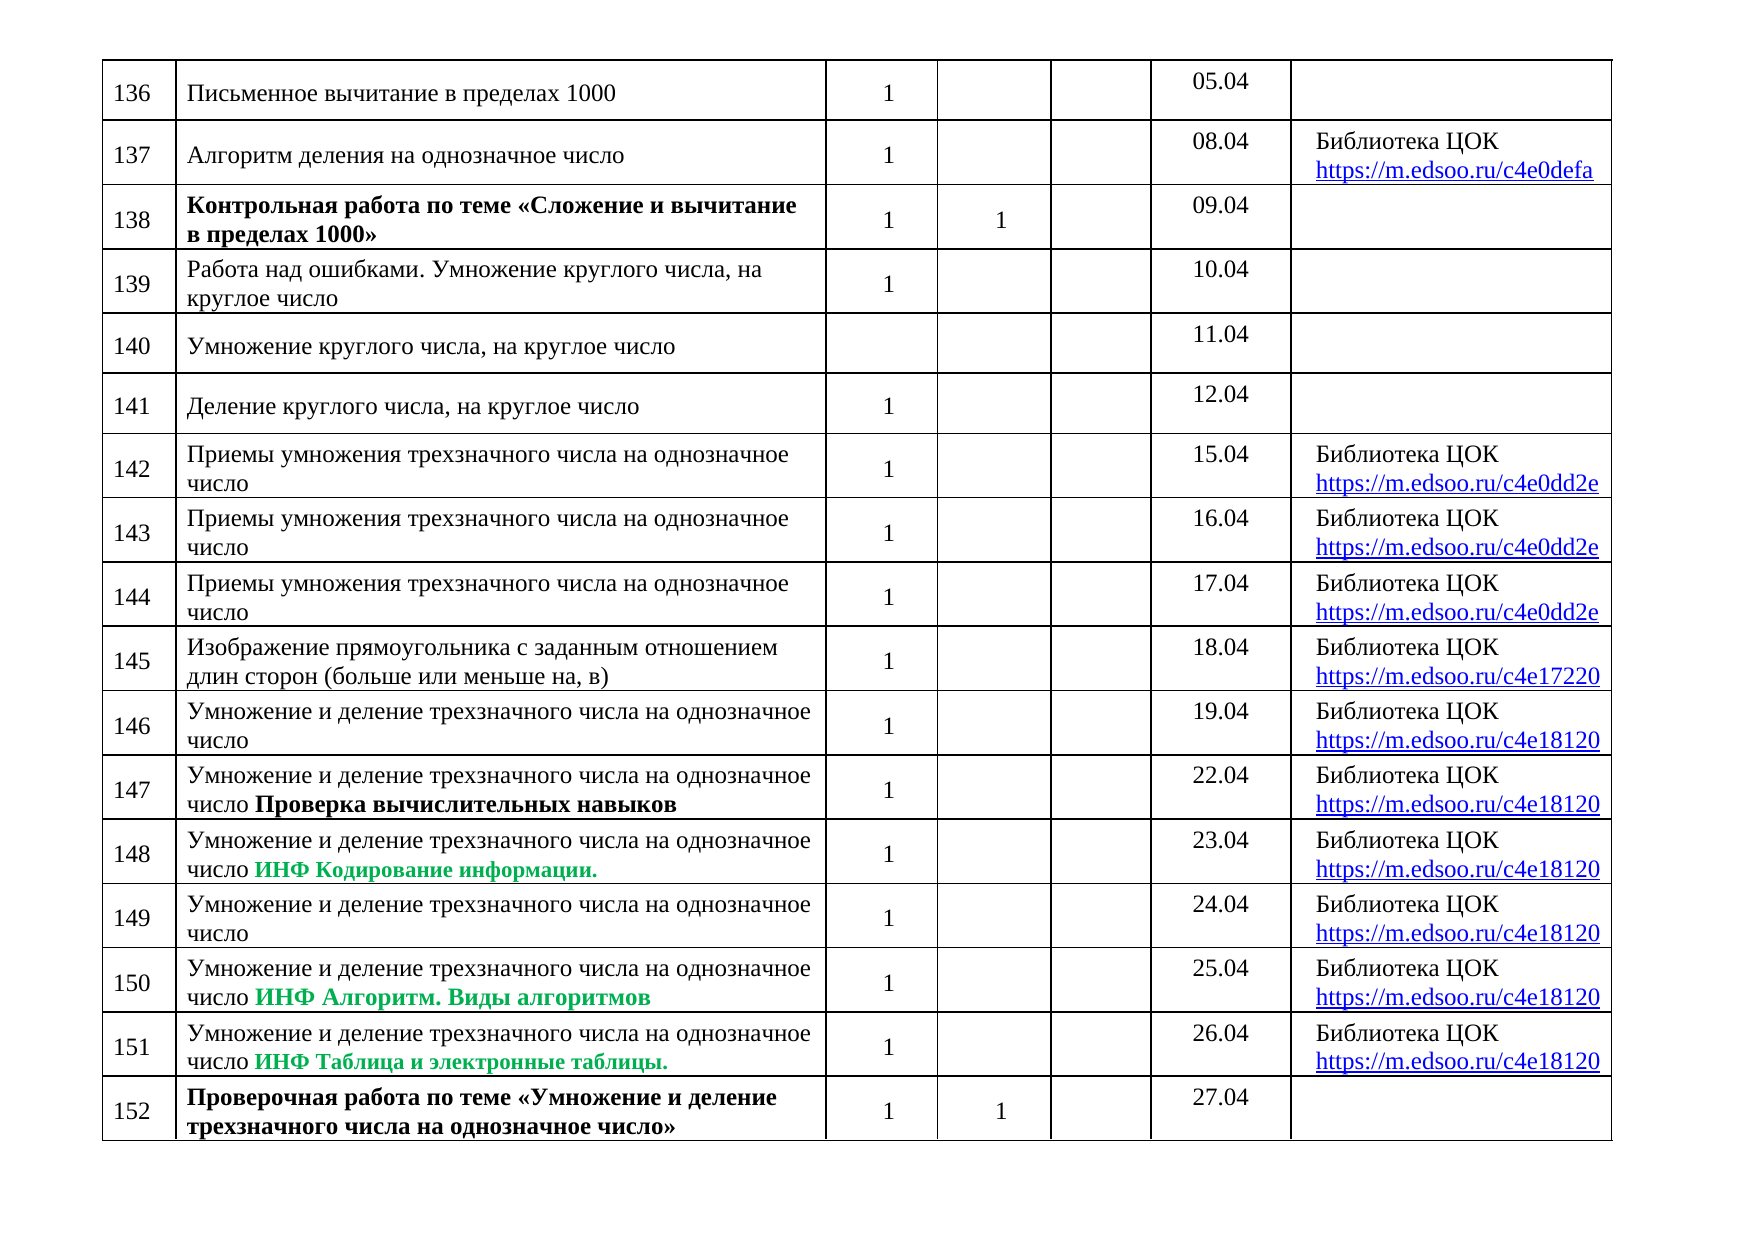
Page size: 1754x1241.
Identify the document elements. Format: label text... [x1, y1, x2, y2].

table_cell Библиотека ЦОК https://m.edsoo.ru/c4e18120 [1292, 820, 1611, 882]
table_cell 1 [827, 61, 937, 119]
table_cell [1052, 1013, 1150, 1075]
table_cell [1292, 1077, 1611, 1139]
table_cell [938, 434, 1050, 497]
table_cell 1 [827, 1013, 937, 1075]
table_cell Письменное вычитание в пределах 1000 [177, 61, 825, 119]
table_cell [938, 691, 1050, 754]
table_cell [938, 498, 1050, 561]
table_cell [938, 756, 1050, 818]
table_cell Приемы умножения трехзначного числа на однозначное число [177, 498, 825, 561]
table_cell 142 [103, 434, 175, 497]
table_cell [1052, 691, 1150, 754]
table_cell [938, 948, 1050, 1011]
table_cell Умножение и деление трехзначного числа на однозначное число ИНФ Алгоритм. Виды алгоритмов [177, 948, 825, 1011]
table_cell 25.04 [1152, 948, 1290, 1011]
table_cell 22.04 [1152, 756, 1290, 818]
table_cell Умножение и деление трехзначного числа на однозначное число ИНФ Кодирование информации. [177, 820, 825, 882]
table_cell [938, 820, 1050, 882]
table_cell Алгоритм деления на однозначное число [177, 121, 825, 183]
table_cell 1 [827, 250, 937, 312]
table_cell Контрольная работа по теме «Сложение и вычитание в пределах 1000» [177, 185, 825, 248]
table_cell [1052, 627, 1150, 689]
table_cell 1 [938, 185, 1050, 248]
table_cell [1292, 61, 1611, 119]
table_cell 1 [827, 498, 937, 561]
table_cell 05.04 [1152, 61, 1290, 119]
table_cell 1 [827, 121, 937, 183]
table_cell Умножение и деление трехзначного числа на однозначное число ИНФ Таблица и электронные таблицы. [177, 1013, 825, 1075]
table_cell [1052, 884, 1150, 947]
table_cell 1 [938, 1077, 1050, 1139]
table_cell [1052, 61, 1150, 119]
table_cell Библиотека ЦОК https://m.edsoo.ru/c4e0dd2e [1292, 563, 1611, 625]
table_cell 152 [103, 1077, 175, 1139]
table_cell [1052, 1077, 1150, 1139]
table_cell 17.04 [1152, 563, 1290, 625]
table_cell 10.04 [1152, 250, 1290, 312]
table_cell [1052, 756, 1150, 818]
table_cell 19.04 [1152, 691, 1290, 754]
table_cell 09.04 [1152, 185, 1290, 248]
table_cell [938, 1013, 1050, 1075]
table_cell 144 [103, 563, 175, 625]
table_cell [1052, 250, 1150, 312]
table_cell 149 [103, 884, 175, 947]
table_cell 140 [103, 314, 175, 372]
table_cell 24.04 [1152, 884, 1290, 947]
table_cell [1052, 498, 1150, 561]
table_cell 11.04 [1152, 314, 1290, 372]
table_cell 1 [827, 884, 937, 947]
table_cell [1052, 314, 1150, 372]
table_cell [1052, 434, 1150, 497]
table_cell [938, 250, 1050, 312]
table_cell 1 [827, 756, 937, 818]
table_cell 15.04 [1152, 434, 1290, 497]
table_cell 146 [103, 691, 175, 754]
table_cell 16.04 [1152, 498, 1290, 561]
table_cell [938, 314, 1050, 372]
table_cell 08.04 [1152, 121, 1290, 183]
table_cell 147 [103, 756, 175, 818]
table_cell [1052, 820, 1150, 882]
table_cell Деление круглого числа, на круглое число [177, 374, 825, 432]
table_cell 1 [827, 1077, 937, 1139]
table_cell 151 [103, 1013, 175, 1075]
table_cell Умножение круглого числа, на круглое число [177, 314, 825, 372]
table_cell Умножение и деление трехзначного числа на однозначное число Проверка вычислительных навыков [177, 756, 825, 818]
table_cell Умножение и деление трехзначного числа на однозначное число [177, 884, 825, 947]
table_cell 137 [103, 121, 175, 183]
table_cell [1052, 121, 1150, 183]
table_cell Библиотека ЦОК https://m.edsoo.ru/c4e0dd2e [1292, 434, 1611, 497]
table_cell 1 [827, 627, 937, 689]
table_cell 136 [103, 61, 175, 119]
table_cell 1 [827, 434, 937, 497]
table_cell 27.04 [1152, 1077, 1290, 1139]
table_cell [1052, 185, 1150, 248]
table_cell 1 [827, 563, 937, 625]
table_cell [1052, 563, 1150, 625]
table_cell [938, 374, 1050, 432]
table_cell Проверочная работа по теме «Умножение и деление трехзначного числа на однозначное число» [177, 1077, 825, 1139]
table_cell 138 [103, 185, 175, 248]
table_cell Изображение прямоугольника с заданным отношением длин сторон (больше или меньше на, в) [177, 627, 825, 689]
table_cell 150 [103, 948, 175, 1011]
table_cell 141 [103, 374, 175, 432]
table_cell [938, 61, 1050, 119]
table_cell Приемы умножения трехзначного числа на однозначное число [177, 434, 825, 497]
table_cell [1292, 314, 1611, 372]
table_cell 23.04 [1152, 820, 1290, 882]
table_cell 18.04 [1152, 627, 1290, 689]
table_cell [938, 627, 1050, 689]
table_cell Библиотека ЦОК https://m.edsoo.ru/c4e17220 [1292, 627, 1611, 689]
table_cell 1 [827, 691, 937, 754]
table_cell 139 [103, 250, 175, 312]
table_cell Библиотека ЦОК https://m.edsoo.ru/c4e18120 [1292, 948, 1611, 1011]
table_cell [1052, 374, 1150, 432]
table_cell 26.04 [1152, 1013, 1290, 1075]
table_cell [938, 884, 1050, 947]
table_cell Библиотека ЦОК https://m.edsoo.ru/c4e18120 [1292, 691, 1611, 754]
table_cell [1292, 374, 1611, 432]
table_cell [1292, 185, 1611, 248]
table_cell [938, 121, 1050, 183]
table_cell 1 [827, 820, 937, 882]
table_cell [1052, 948, 1150, 1011]
table_cell Библиотека ЦОК https://m.edsoo.ru/c4e0defa [1292, 121, 1611, 183]
table_cell [938, 563, 1050, 625]
table_cell 145 [103, 627, 175, 689]
table_cell [827, 314, 937, 372]
table_cell Библиотека ЦОК https://m.edsoo.ru/c4e0dd2e [1292, 498, 1611, 561]
table_cell 12.04 [1152, 374, 1290, 432]
table_cell 1 [827, 948, 937, 1011]
table_cell Умножение и деление трехзначного числа на однозначное число [177, 691, 825, 754]
table_cell 1 [827, 185, 937, 248]
table_cell Работа над ошибками. Умножение круглого числа, на круглое число [177, 250, 825, 312]
table_cell Приемы умножения трехзначного числа на однозначное число [177, 563, 825, 625]
table_cell 1 [827, 374, 937, 432]
table_cell 143 [103, 498, 175, 561]
table_cell Библиотека ЦОК https://m.edsoo.ru/c4e18120 [1292, 756, 1611, 818]
table_cell [1292, 250, 1611, 312]
table_cell Библиотека ЦОК https://m.edsoo.ru/c4e18120 [1292, 884, 1611, 947]
table_cell Библиотека ЦОК https://m.edsoo.ru/c4e18120 [1292, 1013, 1611, 1075]
table_cell 148 [103, 820, 175, 882]
